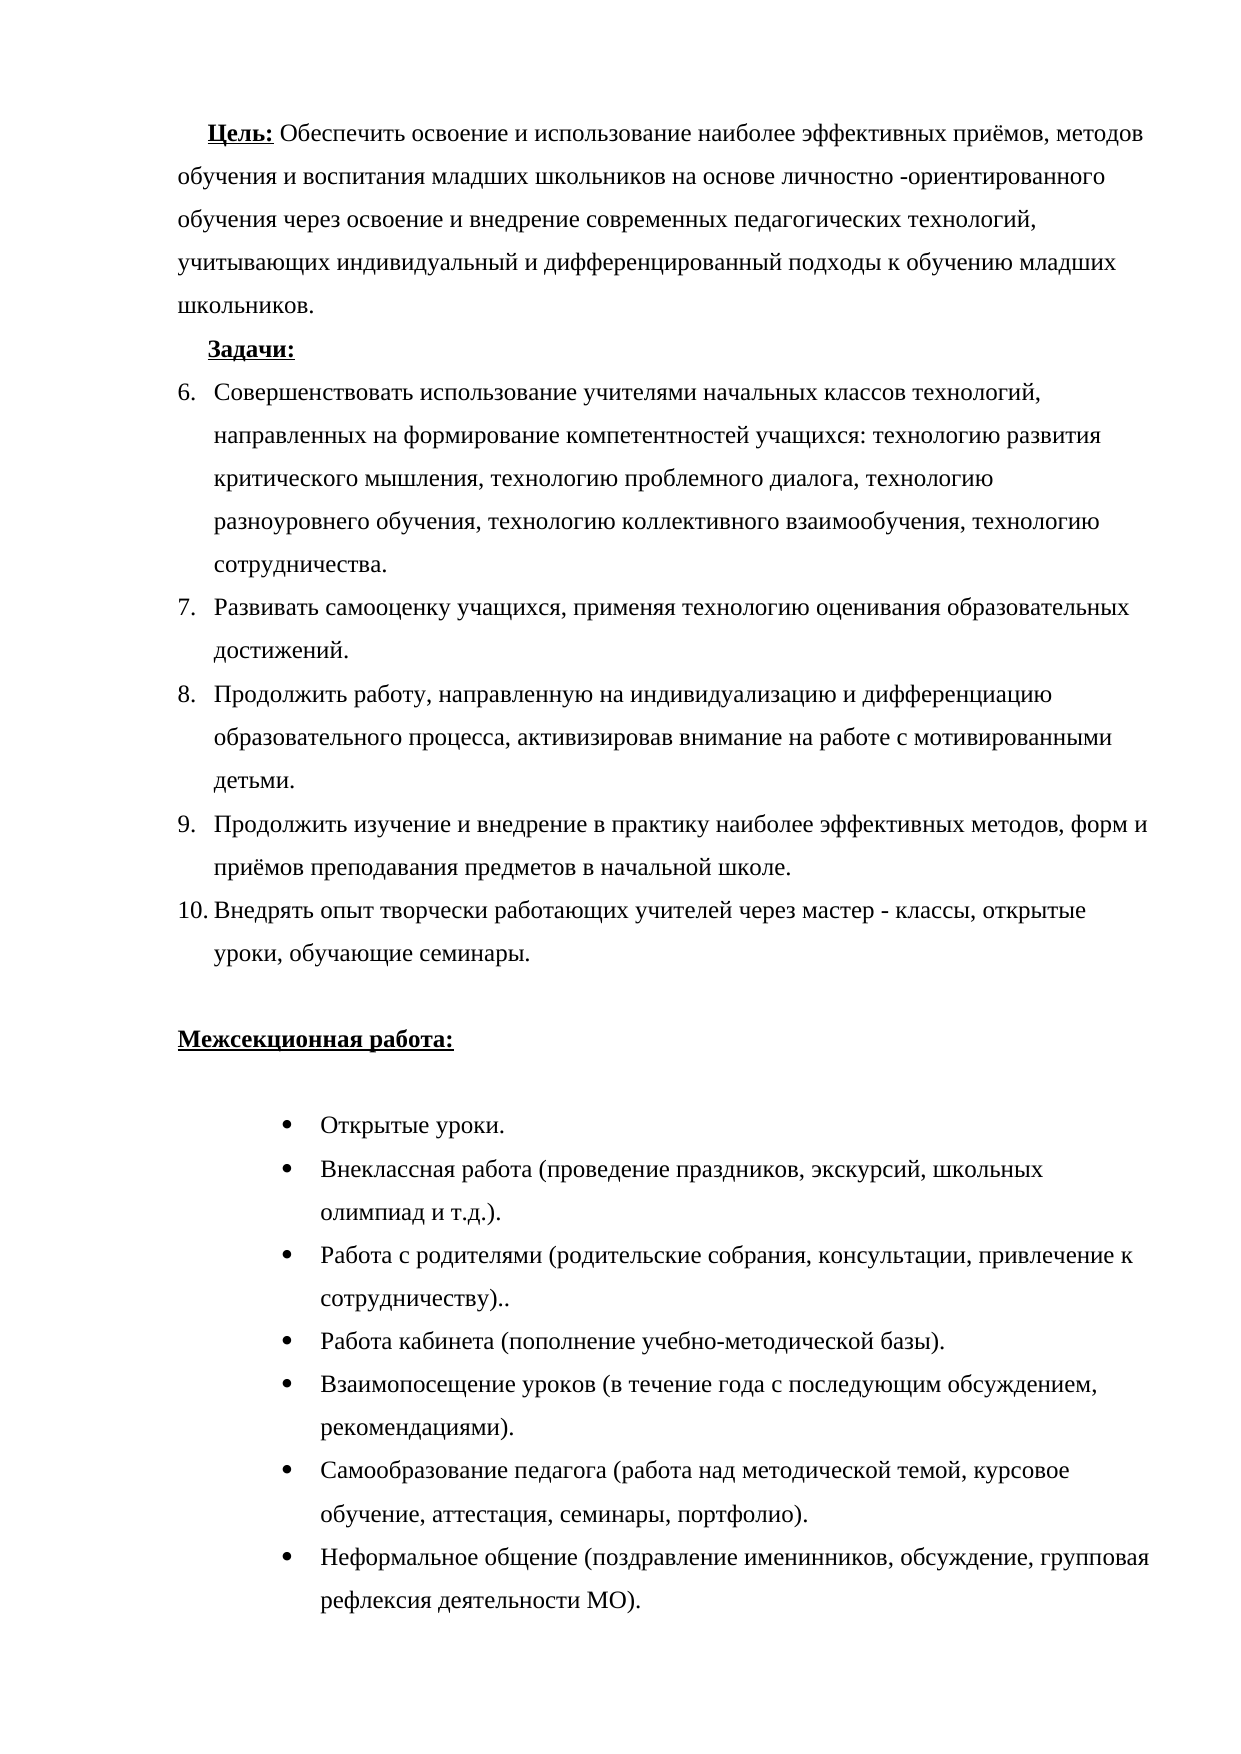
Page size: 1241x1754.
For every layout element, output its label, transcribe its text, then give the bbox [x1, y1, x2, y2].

list Совершенствовать использование учителями начальных классов технологий, направленных на формирование компетентностей учащихся: технологию развития критического мышления, технологию проблемного диалога, технологию разноуровнего обучения, технологию коллективного взаимообучения, технологию сотрудничества. [177, 377, 1152, 578]
list Продолжить изучение и внедрение в практику наиболее эффективных методов, форм и приёмов преподавания предметов в начальной школе. [177, 809, 1152, 881]
text Задачи: [177, 334, 1152, 362]
list Неформальное общение (поздравление именинников, обсуждение, групповая рефлексия деятельности МО). [283, 1542, 1152, 1614]
text Межсекционная работа: [177, 1024, 1152, 1053]
text Цель: Обеспечить освоение и использование наиболее эффективных приёмов, методов обучения и воспитания младших школьников на основе личностно -ориентированного обучения через освоение и внедрение современных педагогических технологий, учитывающих индивидуальный и дифференцированный подходы к обучению младших школьников. [177, 118, 1152, 319]
list Работа кабинета (пополнение учебно-методической базы). [283, 1326, 1152, 1355]
list Самообразование педагога (работа над методической темой, курсовое обучение, аттестация, семинары, портфолио). [283, 1456, 1152, 1527]
list Открытые уроки. [283, 1111, 1152, 1139]
list Продолжить работу, направленную на индивидуализацию и дифференциацию образовательного процесса, активизировав внимание на работе с мотивированными детьми. [177, 679, 1152, 794]
list Внедрять опыт творчески работающих учителей через мастер - классы, открытые уроки, обучающие семинары. [177, 895, 1152, 967]
list Внеклассная работа (проведение праздников, экскурсий, школьных олимпиад и т.д.). [283, 1154, 1152, 1226]
list Взаимопосещение уроков (в течение года с последующим обсуждением, рекомендациями). [283, 1369, 1152, 1441]
list Развивать самооценку учащихся, применяя технологию оценивания образовательных достижений. [177, 592, 1152, 664]
list Работа с родителями (родительские собрания, консультации, привлечение к сотрудничеству).. [283, 1240, 1152, 1312]
